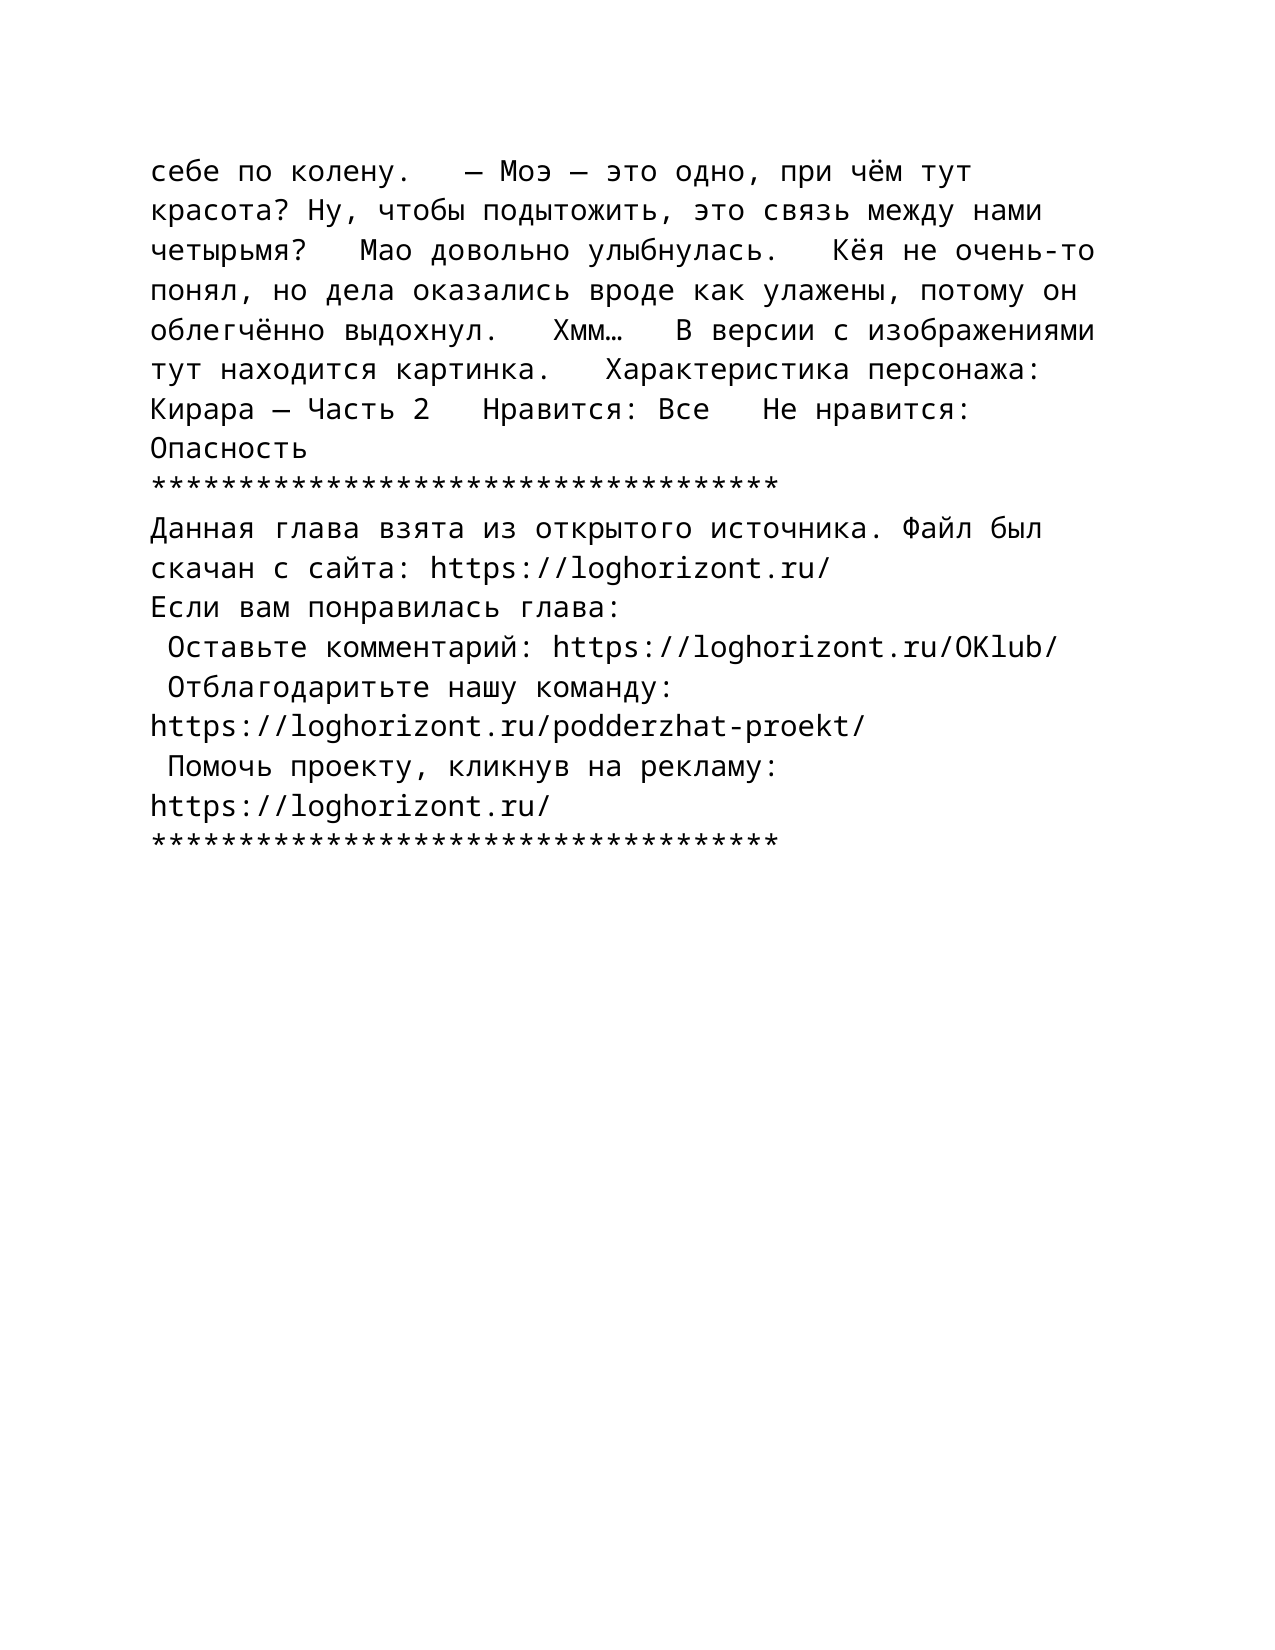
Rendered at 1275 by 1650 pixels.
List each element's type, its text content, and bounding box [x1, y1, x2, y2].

text Оставьте комментарий: https://loghorizont.ru/OKlub/ [150, 626, 1125, 666]
text ************************************ [150, 467, 1125, 507]
text Помочь проекту, кликнув на рекламу: https://loghorizont.ru/ [150, 745, 1125, 825]
text Если вам понравилась глава: [150, 587, 1125, 626]
text Данная глава взята из открытого источника. Файл был скачан с сайта: https://loghorizont.ru/ [150, 507, 1125, 587]
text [150, 150, 1125, 467]
text Отблагодаритьте нашу команду: https://loghorizont.ru/podderzhat-proekt/ [150, 666, 1125, 745]
text ************************************ [150, 825, 1125, 864]
